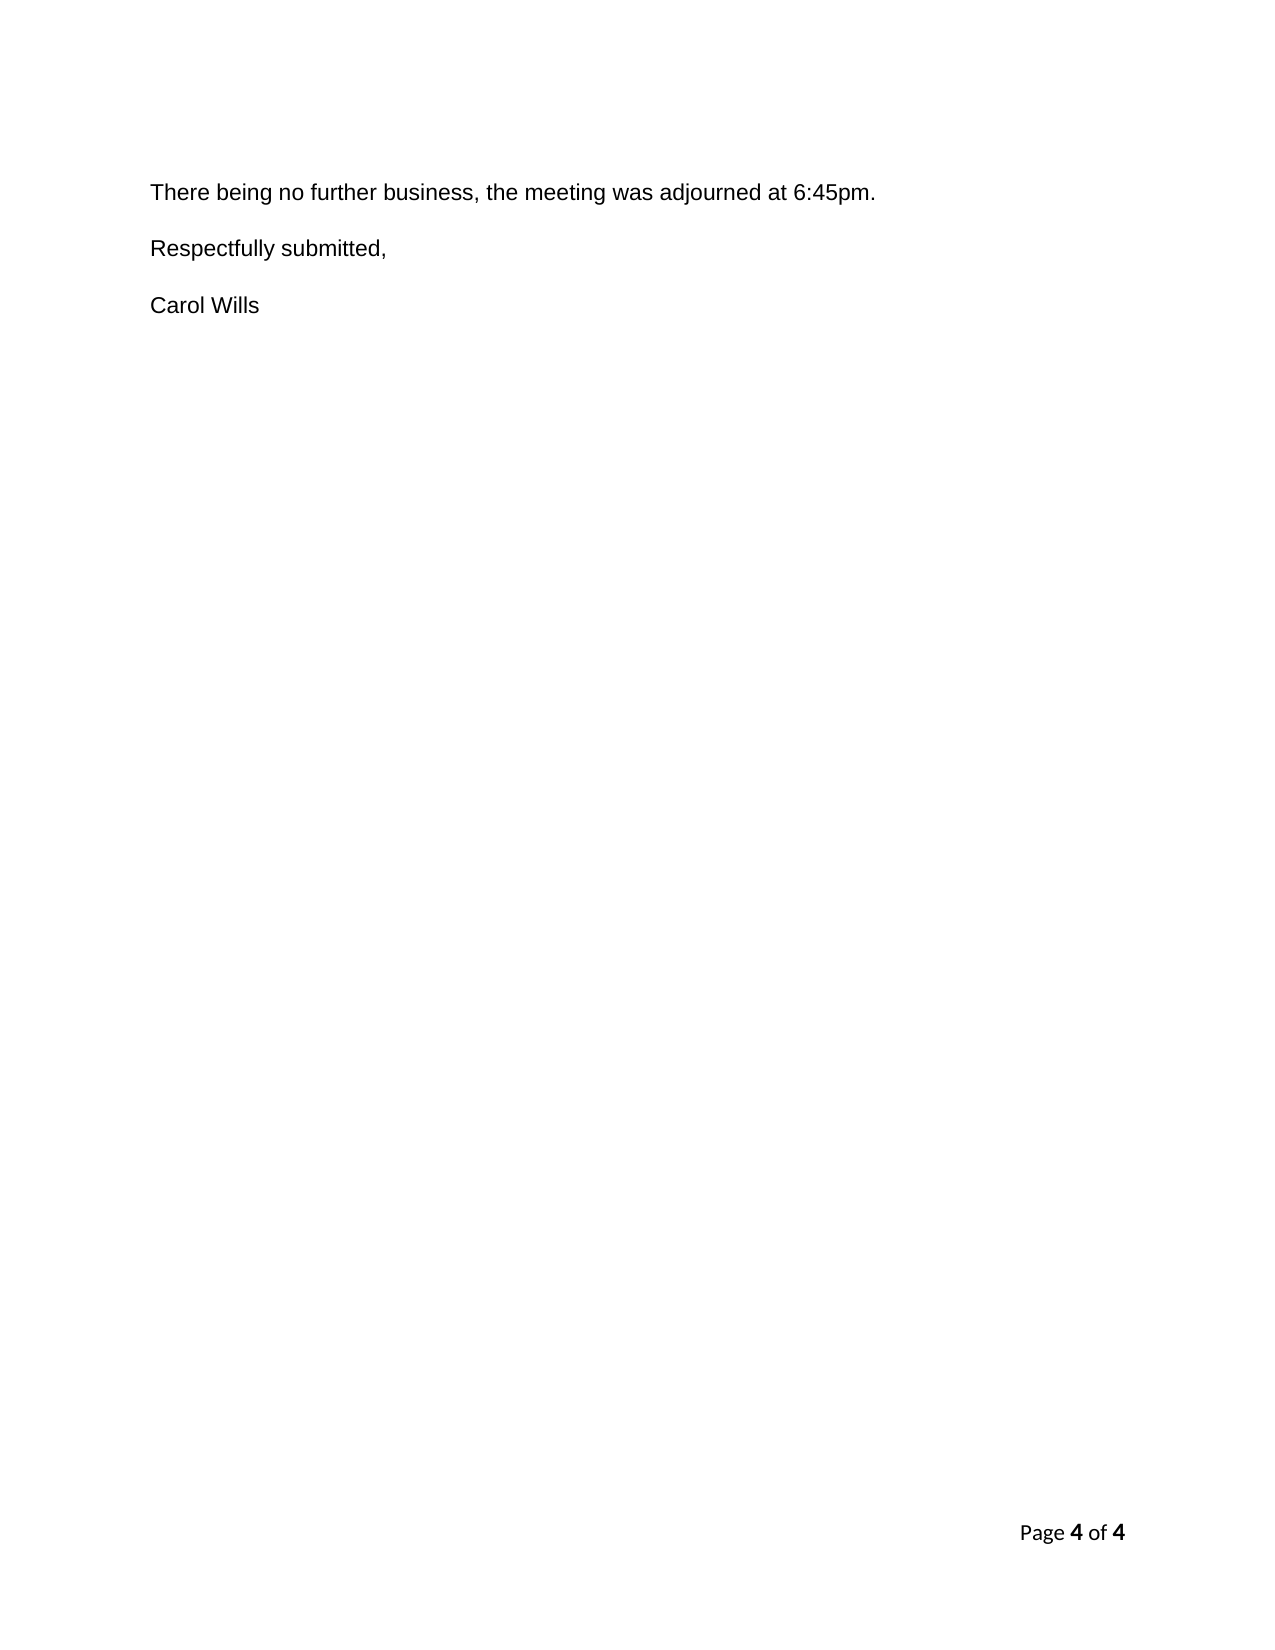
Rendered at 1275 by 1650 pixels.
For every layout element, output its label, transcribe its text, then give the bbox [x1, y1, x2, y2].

text Respectfully submitted, [150, 235, 1125, 262]
text There being no further business, the meeting was adjourned at 6:45pm. [150, 178, 1125, 205]
text Carol Wills [150, 292, 1125, 318]
